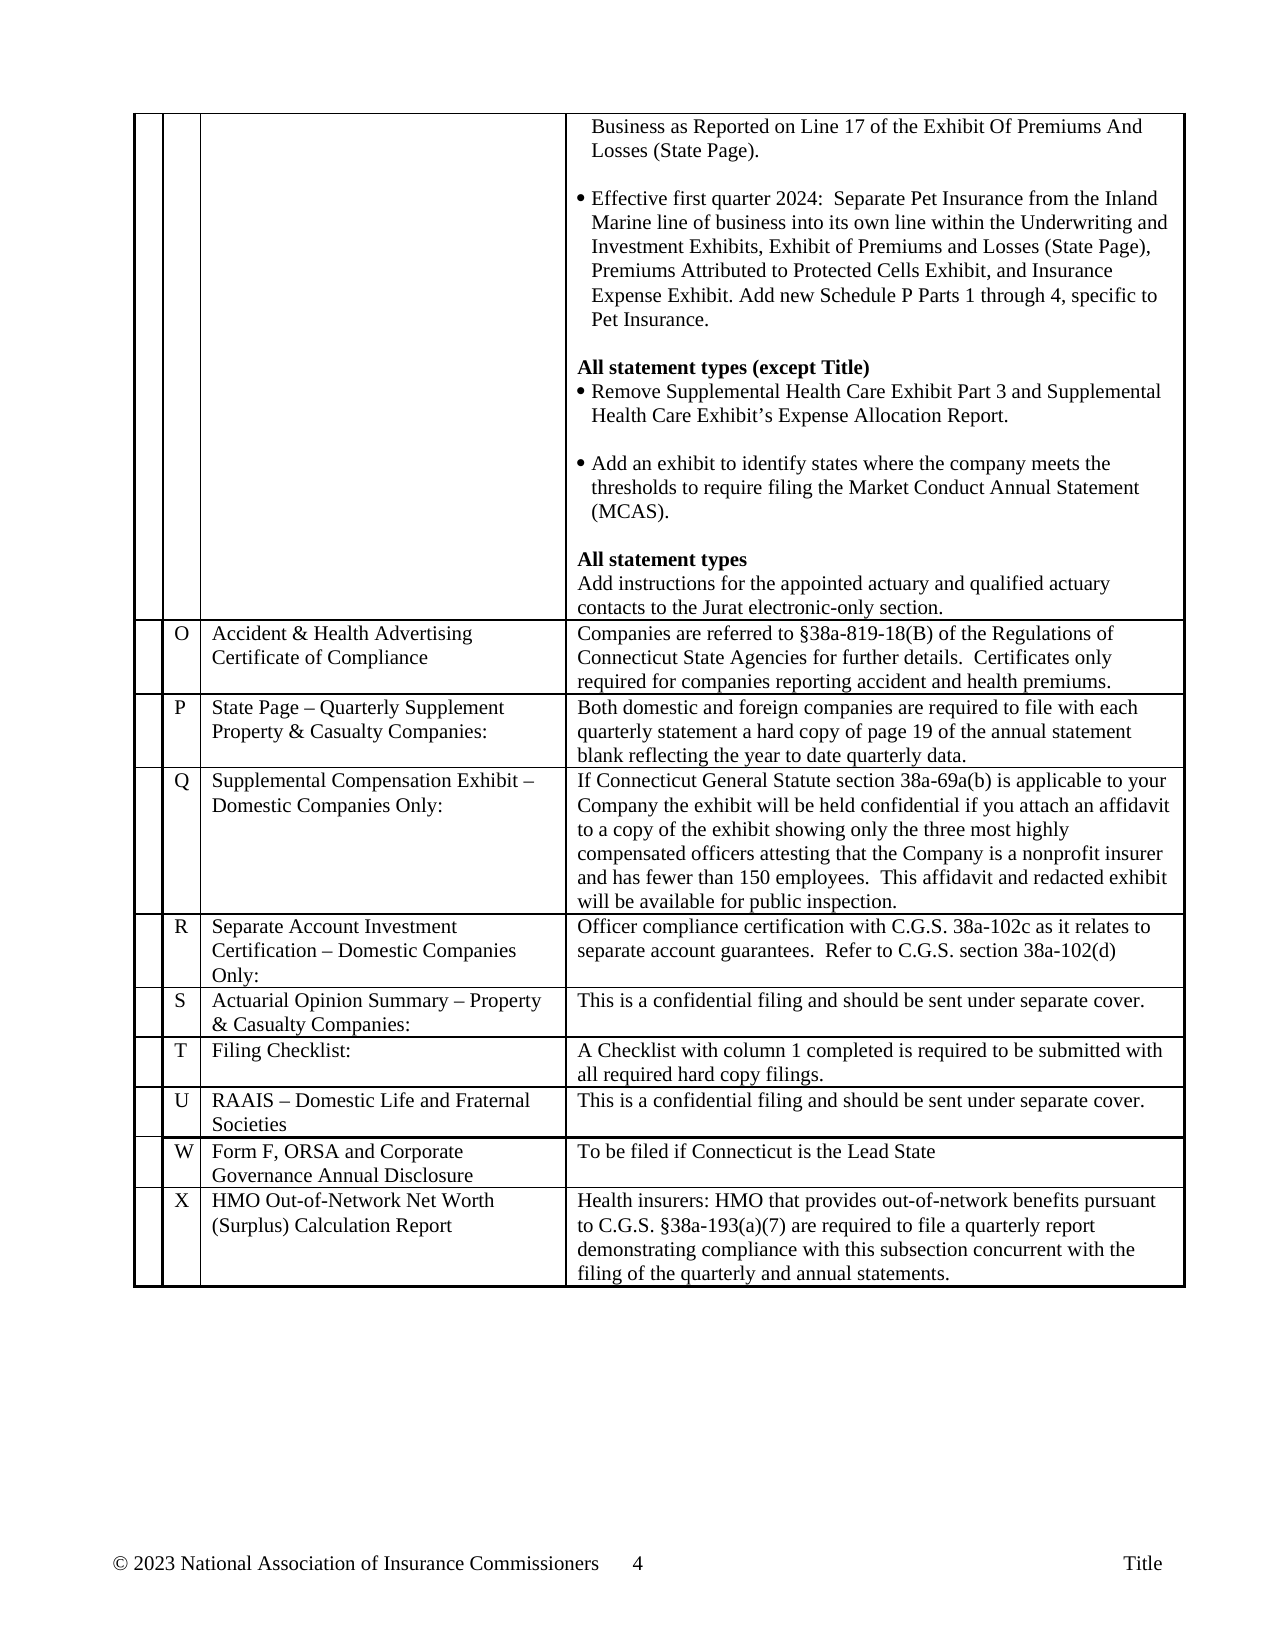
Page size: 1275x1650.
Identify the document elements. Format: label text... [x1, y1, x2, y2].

table_cell This is a confidential filing and should be sent under separate cover. [567, 988, 1183, 1036]
table_cell [136, 621, 161, 693]
table_cell [136, 915, 161, 987]
table_cell [136, 1137, 161, 1187]
table_cell P [164, 695, 200, 767]
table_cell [201, 114, 565, 619]
table_cell Separate Account Investment Certification – Domestic Companies Only: [201, 915, 565, 987]
table_cell [136, 695, 161, 767]
table_cell Both domestic and foreign companies are required to file with each quarterly statement a hard copy of page 19 of the annual statement blank reflecting the year to date quarterly data. [567, 695, 1183, 767]
table_cell [136, 114, 162, 619]
table_cell T [164, 1038, 200, 1086]
table_cell U [164, 1088, 200, 1136]
table_cell HMO Out-of-Network Net Worth (Surplus) Calculation Report [201, 1188, 565, 1285]
table_cell Q [164, 768, 200, 913]
table_cell S [164, 988, 200, 1036]
table_cell [136, 1038, 161, 1086]
table_cell N [164, 114, 200, 619]
table_cell [136, 768, 161, 913]
table_cell Accident & Health Advertising Certificate of Compliance [201, 621, 565, 693]
table_cell R [164, 915, 200, 987]
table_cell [567, 114, 1183, 619]
table_cell Form F, ORSA and Corporate Governance Annual Disclosure [201, 1139, 565, 1187]
table_cell State Page – Quarterly Supplement Property & Casualty Companies: [201, 695, 565, 767]
table_cell Officer compliance certification with C.G.S. 38a-102c as it relates to separate account guarantees. Refer to C.G.S. section 38a-102(d) [567, 915, 1183, 987]
table_cell To be filed if Connecticut is the Lead State [567, 1139, 1183, 1187]
table_cell Filing Checklist: [201, 1038, 565, 1086]
table_cell This is a confidential filing and should be sent under separate cover. [567, 1088, 1183, 1136]
table_cell [136, 988, 161, 1036]
table_cell [136, 1188, 161, 1285]
table_cell X [164, 1188, 200, 1285]
table_cell Supplemental Compensation Exhibit – Domestic Companies Only: [201, 768, 565, 913]
table_cell If Connecticut General Statute section 38a-69a(b) is applicable to your Company the exhibit will be held confidential if you attach an affidavit to a copy of the exhibit showing only the three most highly compensated officers attesting that the Company is a nonprofit insurer and has fewer than 150 employees. This affidavit and redacted exhibit will be available for public inspection. [567, 768, 1183, 913]
table_cell O [164, 621, 200, 693]
table_cell [136, 1088, 161, 1136]
table_cell RAAIS – Domestic Life and Fraternal Societies [201, 1088, 565, 1136]
table_cell W [164, 1139, 200, 1187]
table_cell Actuarial Opinion Summary – Property & Casualty Companies: [201, 988, 565, 1036]
table_cell Health insurers: HMO that provides out-of-network benefits pursuant to C.G.S. §38a-193(a)(7) are required to file a quarterly report demonstrating compliance with this subsection concurrent with the filing of the quarterly and annual statements. [567, 1188, 1183, 1285]
table_cell A Checklist with column 1 completed is required to be submitted with all required hard copy filings. [567, 1038, 1183, 1086]
table_cell Companies are referred to §38a-819-18(B) of the Regulations of Connecticut State Agencies for further details. Certificates only required for companies reporting accident and health premiums. [567, 621, 1183, 693]
